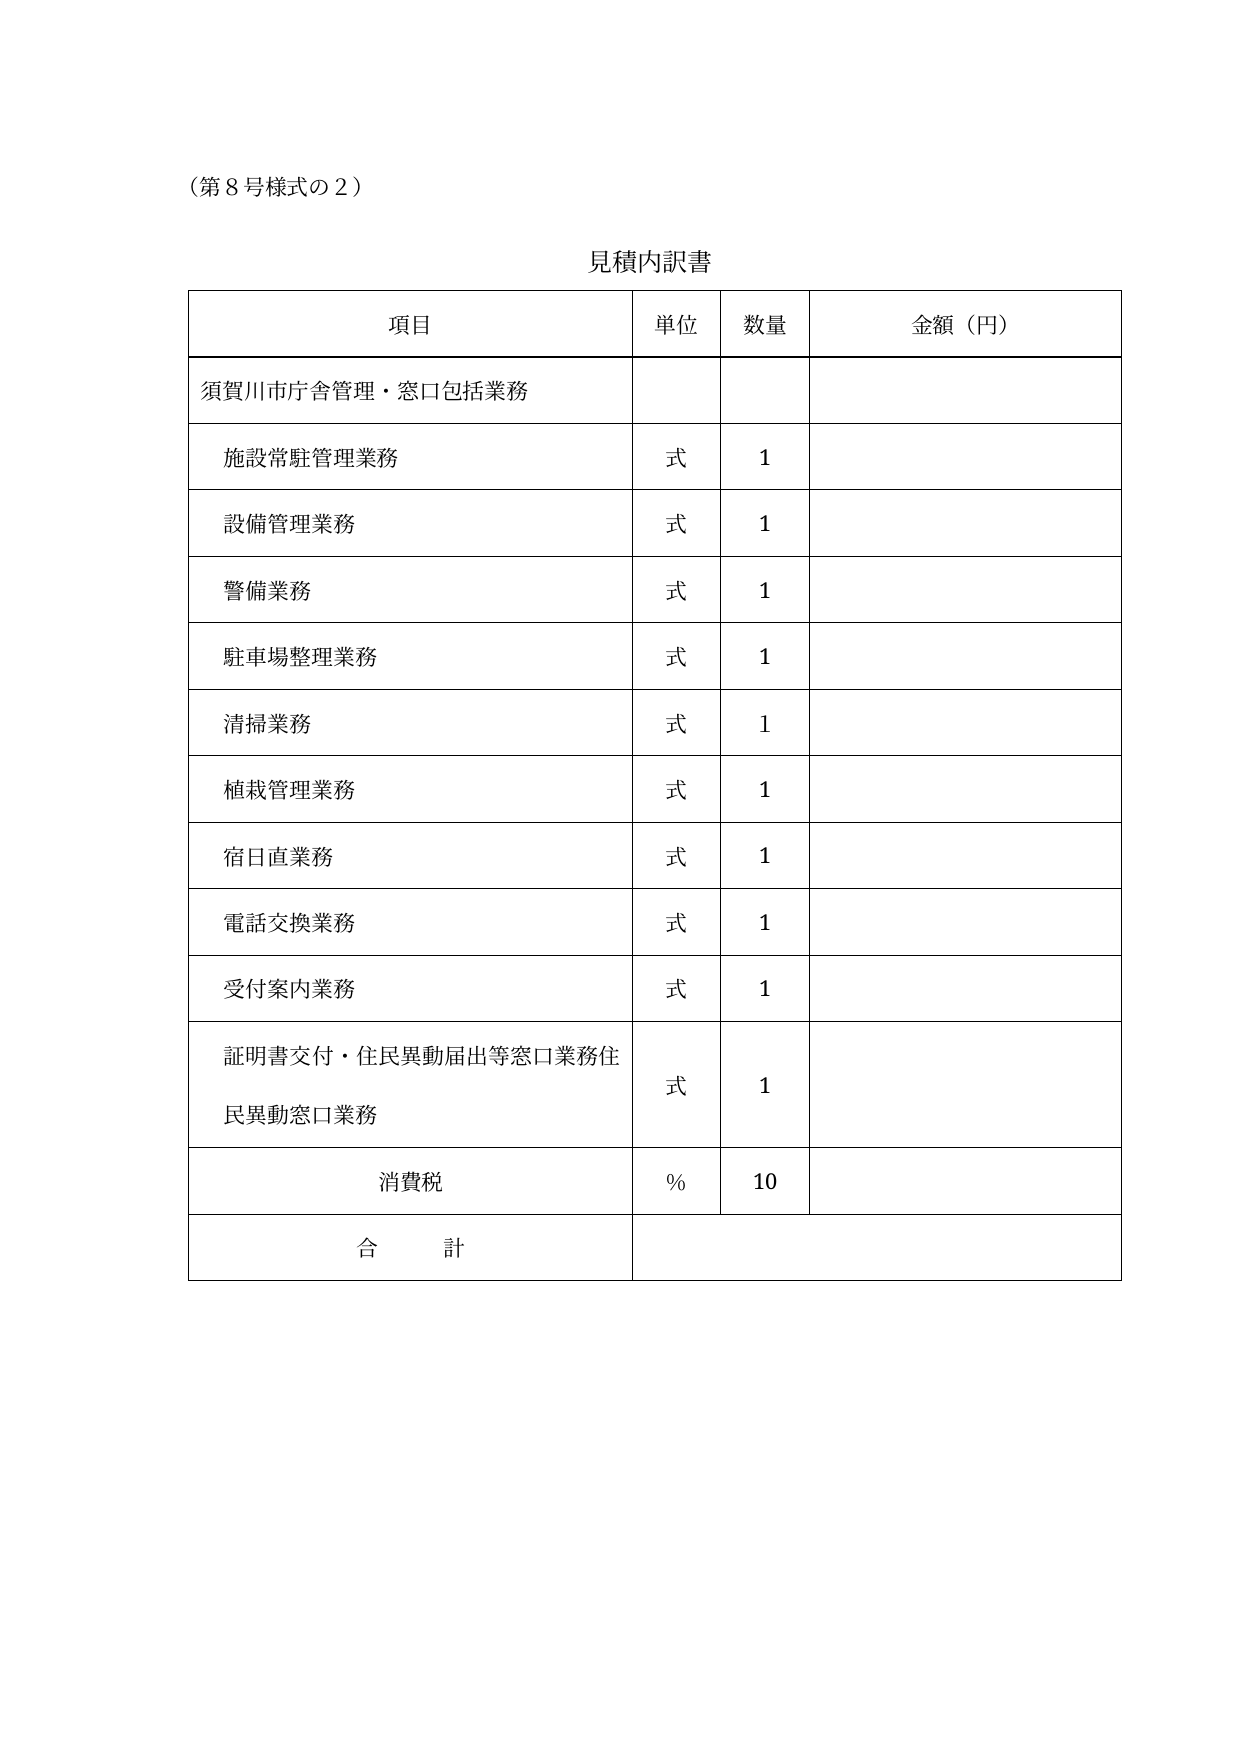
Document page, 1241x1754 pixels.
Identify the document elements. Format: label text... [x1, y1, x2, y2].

table_cell 1 [721, 490, 809, 556]
table_cell [810, 1022, 1121, 1147]
table_cell [810, 956, 1121, 1021]
table_cell 1 [721, 756, 809, 822]
table_cell 施設常駐管理業務 [189, 424, 632, 489]
table_header 金額（円） [810, 291, 1121, 356]
table_cell 式 [633, 1022, 720, 1147]
table_cell 1 [721, 557, 809, 622]
table_cell 10 [721, 1148, 809, 1213]
table_cell 1 [721, 1022, 809, 1147]
table_cell [810, 623, 1121, 689]
table_cell [810, 690, 1121, 755]
table_cell 須賀川市庁舎管理・窓口包括業務 [189, 358, 632, 423]
table_cell 宿日直業務 [189, 823, 632, 888]
table_cell 式 [633, 490, 720, 556]
table_cell 式 [633, 424, 720, 489]
table_cell 式 [633, 889, 720, 954]
table_cell 受付案内業務 [189, 956, 632, 1021]
table_cell [810, 756, 1121, 822]
table_cell 1 [721, 823, 809, 888]
table_cell 式 [633, 756, 720, 822]
table_cell 駐車場整理業務 [189, 623, 632, 689]
table_cell 合 計 [189, 1215, 632, 1280]
table_cell 消費税 [189, 1148, 632, 1213]
table_cell 清掃業務 [189, 690, 632, 755]
table_cell 1 [721, 956, 809, 1021]
table_cell 植栽管理業務 [189, 756, 632, 822]
table_cell [810, 823, 1121, 888]
table_cell 警備業務 [189, 557, 632, 622]
text 見積内訳書 [177, 230, 1122, 290]
table_header 項目 [189, 291, 632, 356]
table_cell 設備管理業務 [189, 490, 632, 556]
table_cell 1 [721, 424, 809, 489]
table_cell 式 [633, 623, 720, 689]
text （第８号様式の２） [177, 156, 1122, 216]
table_cell [810, 1148, 1121, 1213]
table_cell 式 [633, 823, 720, 888]
table_cell 電話交換業務 [189, 889, 632, 954]
table_cell 1 [721, 889, 809, 954]
table_cell [810, 490, 1121, 556]
table_header 単位 [633, 291, 720, 356]
table_cell [633, 358, 720, 423]
table_cell [810, 557, 1121, 622]
table_cell 1 [721, 623, 809, 689]
table_cell [721, 358, 809, 423]
table_cell 式 [633, 956, 720, 1021]
table_cell [810, 889, 1121, 954]
table_cell [810, 424, 1121, 489]
table_cell １ [721, 690, 809, 755]
table_cell ％ [633, 1148, 720, 1213]
table_cell 式 [633, 690, 720, 755]
table_cell [633, 1215, 1121, 1280]
table_cell 式 [633, 557, 720, 622]
table_cell 証明書交付・住民異動届出等窓口業務住民異動窓口業務 [189, 1022, 632, 1147]
table_header 数量 [721, 291, 809, 356]
table_cell [810, 358, 1121, 423]
